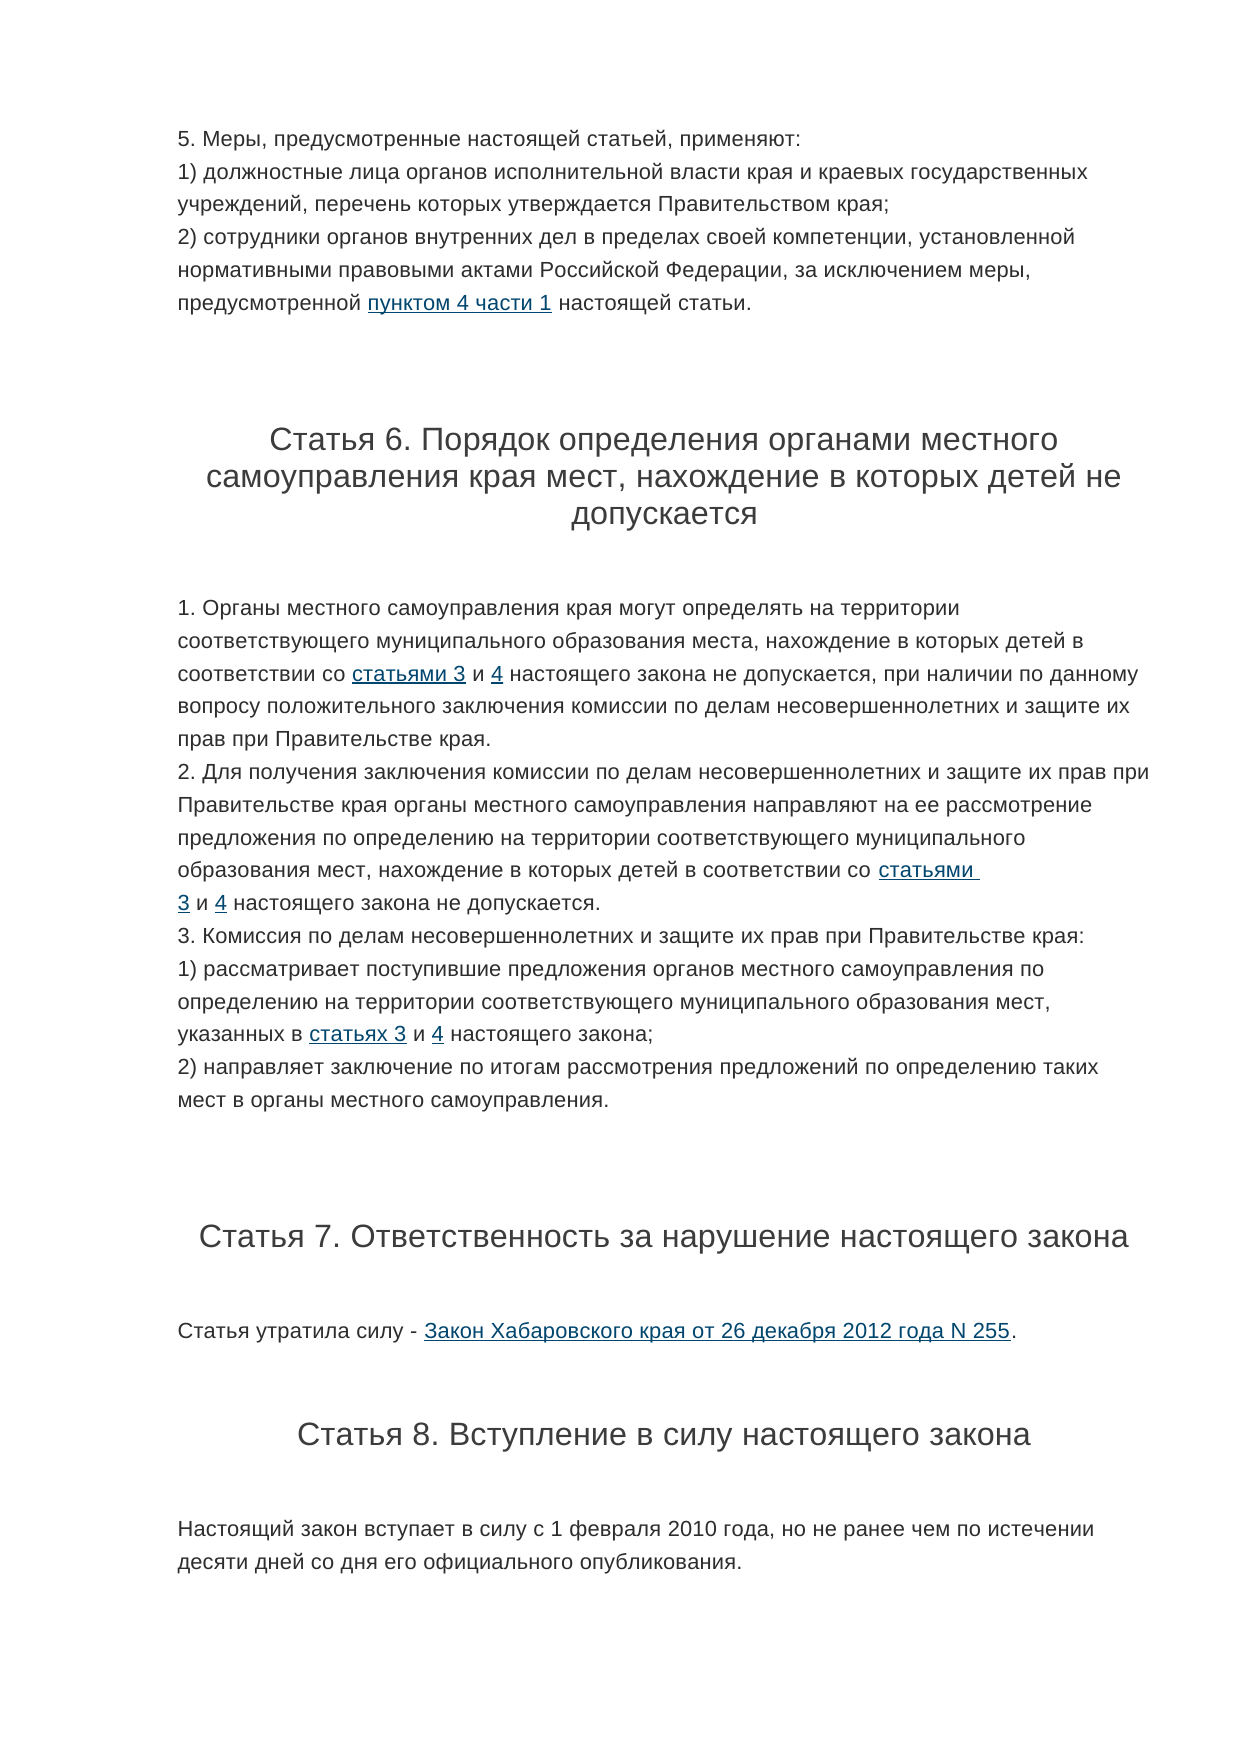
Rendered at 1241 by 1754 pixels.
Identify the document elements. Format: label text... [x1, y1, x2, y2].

text Статья 6. Порядок определения органами местного самоуправления края мест, нахождение в которых детей не допускается [177, 420, 1152, 531]
text Статья утратила силу - Закон Хабаровского края от 26 декабря 2012 года N 255. [177, 1277, 1152, 1376]
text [177, 1475, 1152, 1574]
text Статья 8. Вступление в силу настоящего закона [177, 1415, 1152, 1452]
text 1. Органы местного самоуправления края могут определять на территории соответствующего муниципального образования места, нахождение в которых детей в соответствии со статьями 3 и 4 настоящего закона не допускается, при наличии по данному вопросу положительного заключения комиссии по делам несовершеннолетних и защите их прав при Правительстве края. 2. Для получения заключения комиссии по делам несовершеннолетних и защите их прав при Правительстве края органы местного самоуправления направляют на ее рассмотрение предложения по определению на территории соответствующего муниципального образования мест, нахождение в которых детей в соответствии со статьями 3 и 4 настоящего закона не допускается. 3. Комиссия по делам несовершеннолетних и защите их прав при Правительстве края: 1) рассматривает поступившие предложения органов местного самоуправления по определению на территории соответствующего муниципального образования мест, указанных в статьях 3 и 4 настоящего закона; 2) направляет заключение по итогам рассмотрения предложений по определению таких мест в органы местного самоуправления. [177, 554, 1152, 1112]
text Статья 7. Ответственность за нарушение настоящего закона [177, 1217, 1152, 1254]
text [177, 118, 1152, 381]
